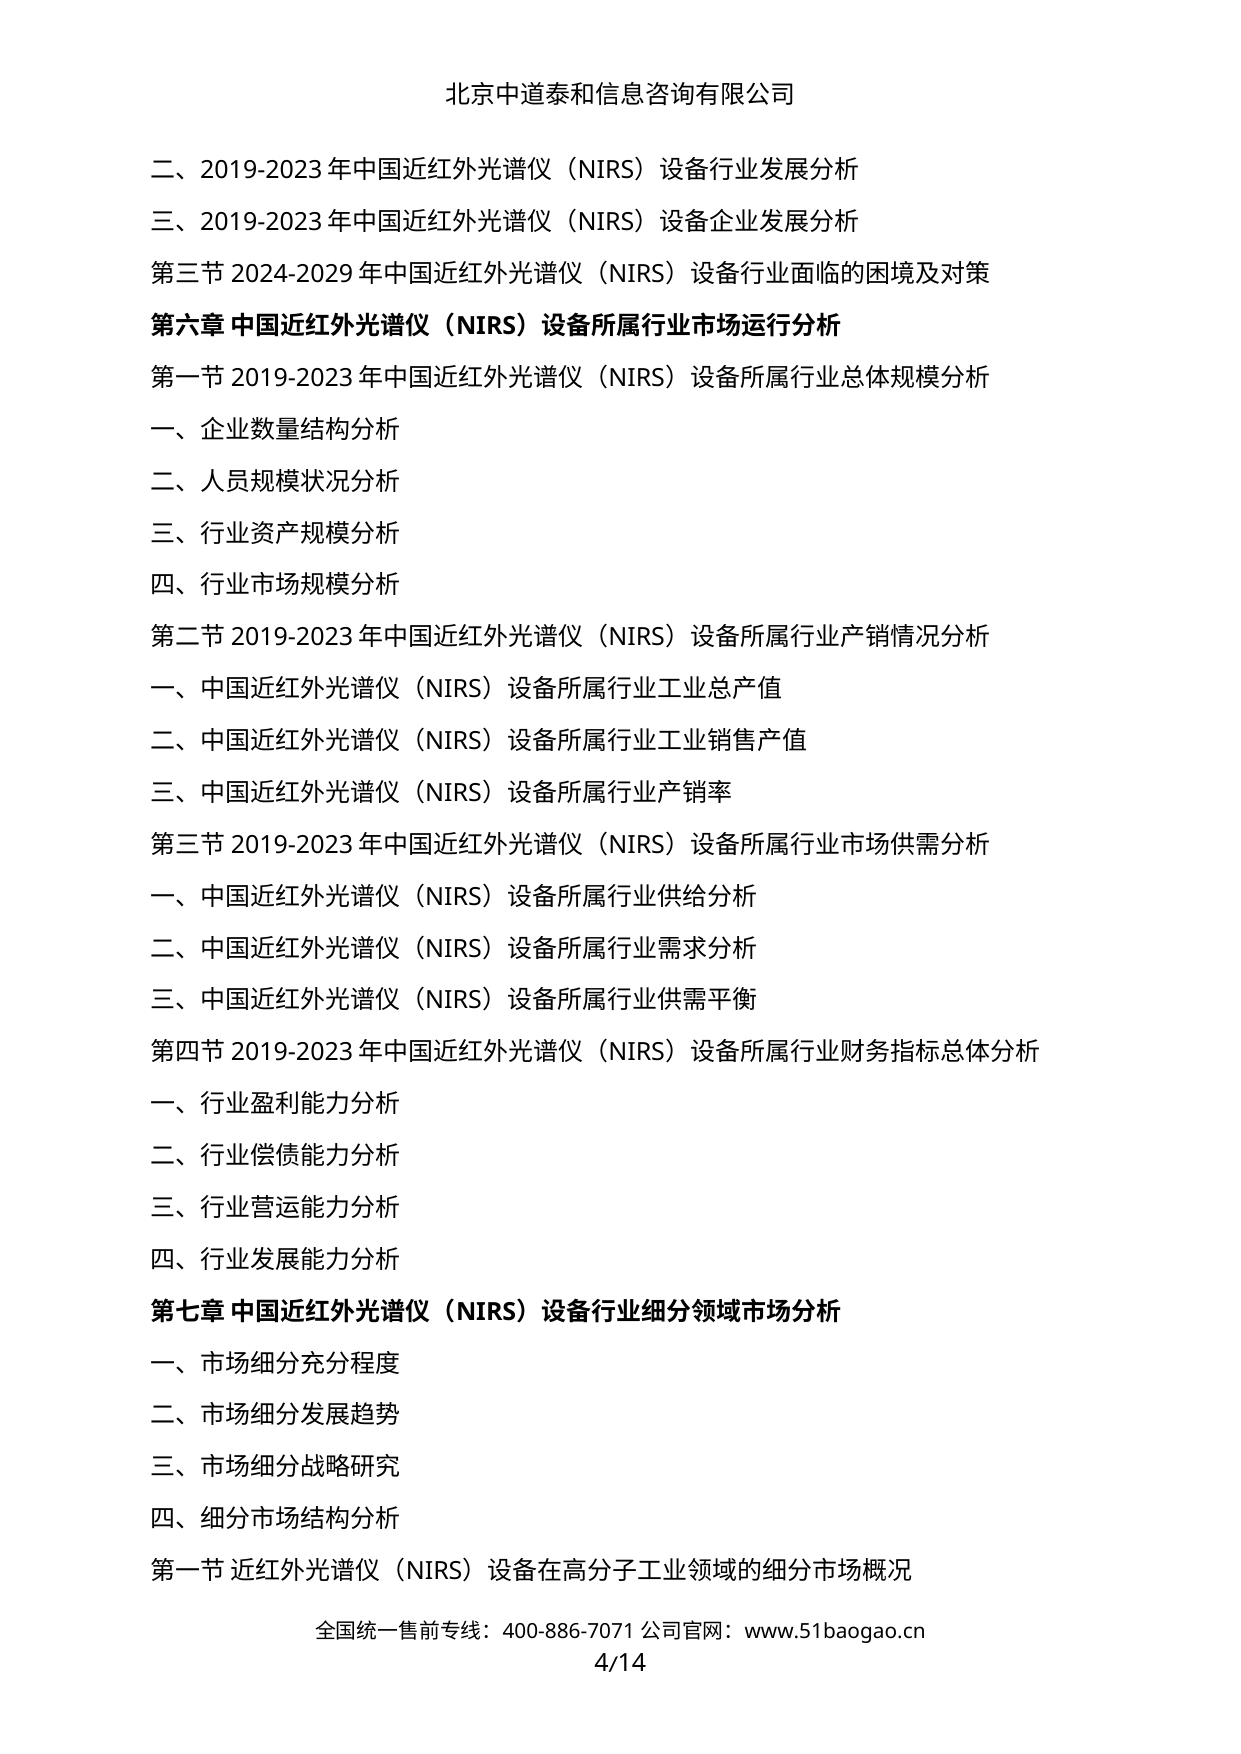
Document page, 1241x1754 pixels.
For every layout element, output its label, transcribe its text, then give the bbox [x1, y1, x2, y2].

text 一、中国近红外光谱仪（NIRS）设备所属行业工业总产值 [150, 669, 1090, 705]
text 四、行业发展能力分析 [150, 1239, 1090, 1276]
text 二、人员规模状况分析 [150, 461, 1090, 497]
text 第一节 近红外光谱仪（NIRS）设备在高分子工业领域的细分市场概况 [150, 1551, 1090, 1587]
text 二、市场细分发展趋势 [150, 1395, 1090, 1431]
text 二、2019-2023年中国近红外光谱仪（NIRS）设备行业发展分析 [150, 150, 1090, 186]
text 一、中国近红外光谱仪（NIRS）设备所属行业供给分析 [150, 876, 1090, 912]
text 二、中国近红外光谱仪（NIRS）设备所属行业需求分析 [150, 928, 1090, 964]
text 第七章 中国近红外光谱仪（NIRS）设备行业细分领域市场分析 [150, 1291, 1090, 1327]
text 第三节 2019-2023年中国近红外光谱仪（NIRS）设备所属行业市场供需分析 [150, 824, 1090, 861]
text 一、市场细分充分程度 [150, 1343, 1090, 1379]
text 二、行业偿债能力分析 [150, 1136, 1090, 1172]
text 一、企业数量结构分析 [150, 409, 1090, 446]
text 三、行业资产规模分析 [150, 513, 1090, 549]
text 第三节 2024-2029年中国近红外光谱仪（NIRS）设备行业面临的困境及对策 [150, 254, 1090, 290]
text 三、行业营运能力分析 [150, 1187, 1090, 1224]
text 四、细分市场结构分析 [150, 1499, 1090, 1535]
text 第四节 2019-2023年中国近红外光谱仪（NIRS）设备所属行业财务指标总体分析 [150, 1032, 1090, 1068]
text 第六章 中国近红外光谱仪（NIRS）设备所属行业市场运行分析 [150, 306, 1090, 342]
text 二、中国近红外光谱仪（NIRS）设备所属行业工业销售产值 [150, 721, 1090, 757]
text 三、中国近红外光谱仪（NIRS）设备所属行业产销率 [150, 772, 1090, 809]
text 三、2019-2023年中国近红外光谱仪（NIRS）设备企业发展分析 [150, 202, 1090, 238]
text 一、行业盈利能力分析 [150, 1084, 1090, 1120]
text 第二节 2019-2023年中国近红外光谱仪（NIRS）设备所属行业产销情况分析 [150, 617, 1090, 653]
text 第一节 2019-2023年中国近红外光谱仪（NIRS）设备所属行业总体规模分析 [150, 357, 1090, 394]
text 三、中国近红外光谱仪（NIRS）设备所属行业供需平衡 [150, 980, 1090, 1016]
text 四、行业市场规模分析 [150, 565, 1090, 601]
text 三、市场细分战略研究 [150, 1447, 1090, 1483]
